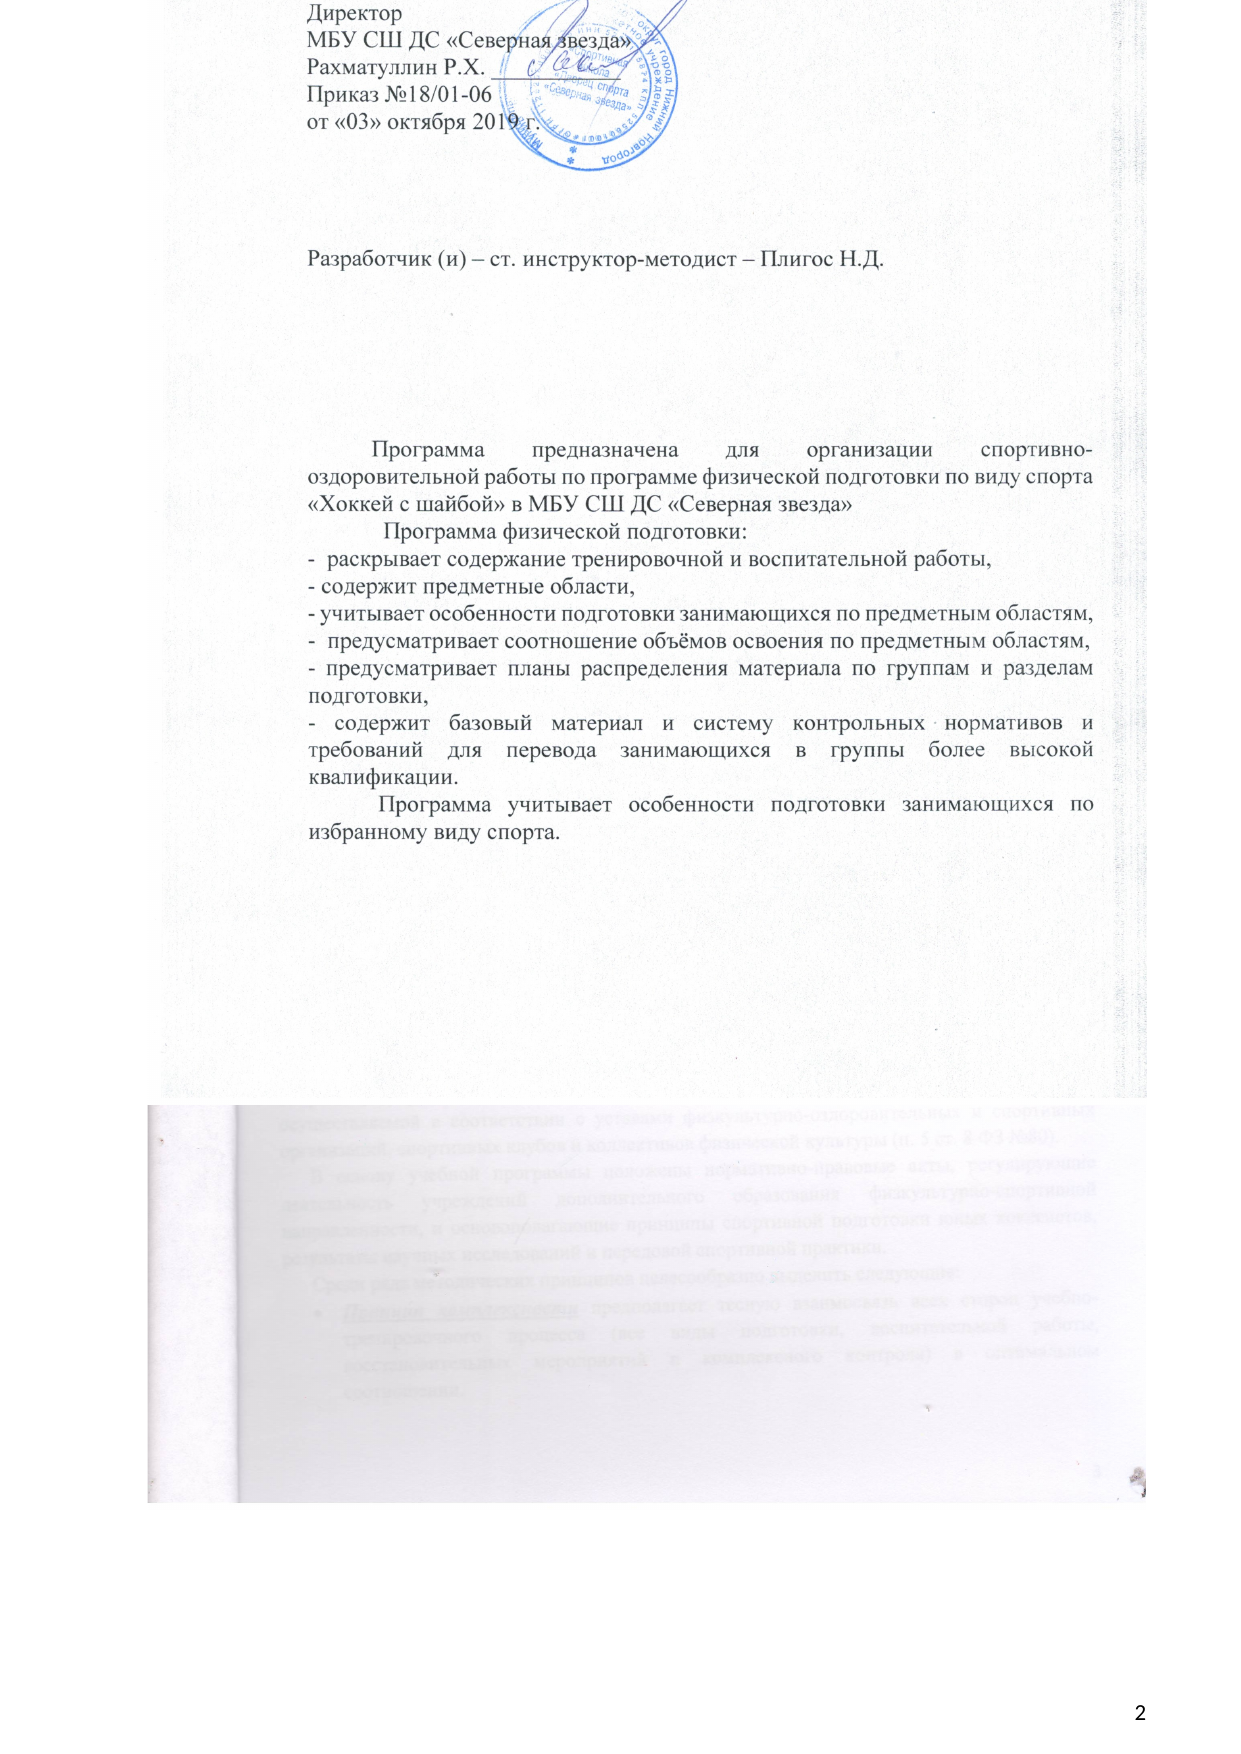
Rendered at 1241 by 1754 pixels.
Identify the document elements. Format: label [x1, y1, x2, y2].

picture [147, 0, 1147, 1510]
